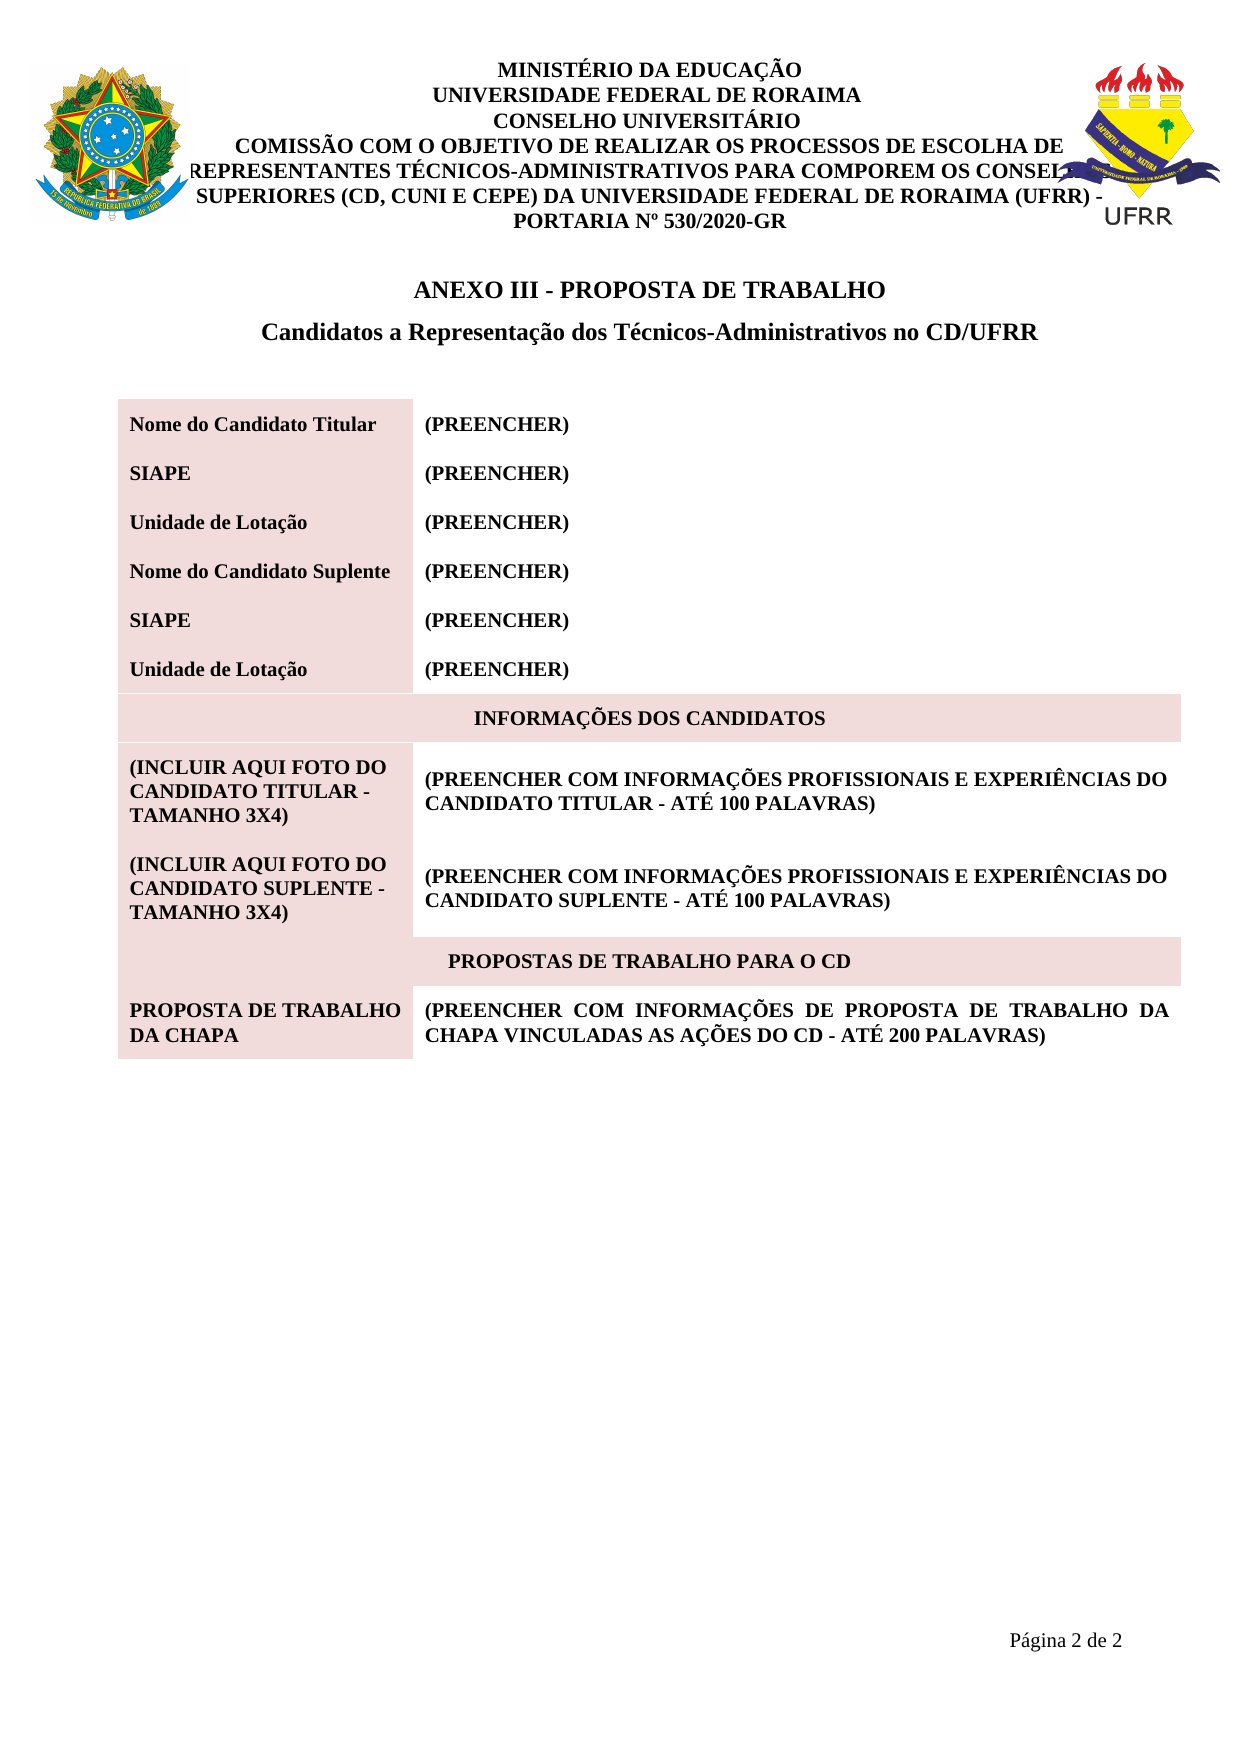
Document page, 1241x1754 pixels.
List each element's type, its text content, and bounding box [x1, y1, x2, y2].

table_cell (PREENCHER COM INFORMAÇÕES PROFISSIONAIS E EXPERIÊNCIAS DO CANDIDATO TITULAR - ATÉ 100 PALAVRAS) [413, 743, 1181, 840]
text ANEXO III - PROPOSTA DE TRABALHO [177, 275, 1122, 304]
table_header (PREENCHER) [413, 399, 1181, 448]
table_cell (INCLUIR AQUI FOTO DO CANDIDATO SUPLENTE - TAMANHO 3X4) [118, 840, 413, 937]
picture [1057, 63, 1220, 225]
table_cell SIAPE [118, 595, 413, 644]
picture [30, 63, 191, 223]
table_cell (PREENCHER) [413, 448, 1181, 497]
table_cell (PREENCHER COM INFORMAÇÕES PROFISSIONAIS E EXPERIÊNCIAS DO CANDIDATO SUPLENTE - ATÉ 100 PALAVRAS) [413, 840, 1181, 937]
table_cell (PREENCHER) [413, 546, 1181, 595]
table_cell Unidade de Lotação [118, 497, 413, 546]
table_cell SIAPE [118, 448, 413, 497]
text Candidatos a Representação dos Técnicos-Administrativos no CD/UFRR [177, 317, 1122, 345]
table_cell Unidade de Lotação [118, 644, 413, 693]
table_cell (PREENCHER) [413, 595, 1181, 644]
table_header Nome do Candidato Titular [118, 399, 413, 448]
table_cell (INCLUIR AQUI FOTO DO CANDIDATO TITULAR - TAMANHO 3X4) [118, 743, 413, 840]
table_cell Nome do Candidato Suplente [118, 546, 413, 595]
table_cell PROPOSTA DE TRABALHO DA CHAPA [118, 986, 413, 1059]
table_cell (PREENCHER COM INFORMAÇÕES DE PROPOSTA DE TRABALHO DA CHAPA VINCULADAS AS AÇÕES DO CD - ATÉ 200 PALAVRAS) [413, 986, 1181, 1059]
table_cell PROPOSTAS DE TRABALHO PARA O CD [118, 937, 1181, 986]
table_cell (PREENCHER) [413, 497, 1181, 546]
table_cell INFORMAÇÕES DOS CANDIDATOS [118, 694, 1181, 742]
table_cell (PREENCHER) [413, 644, 1181, 693]
